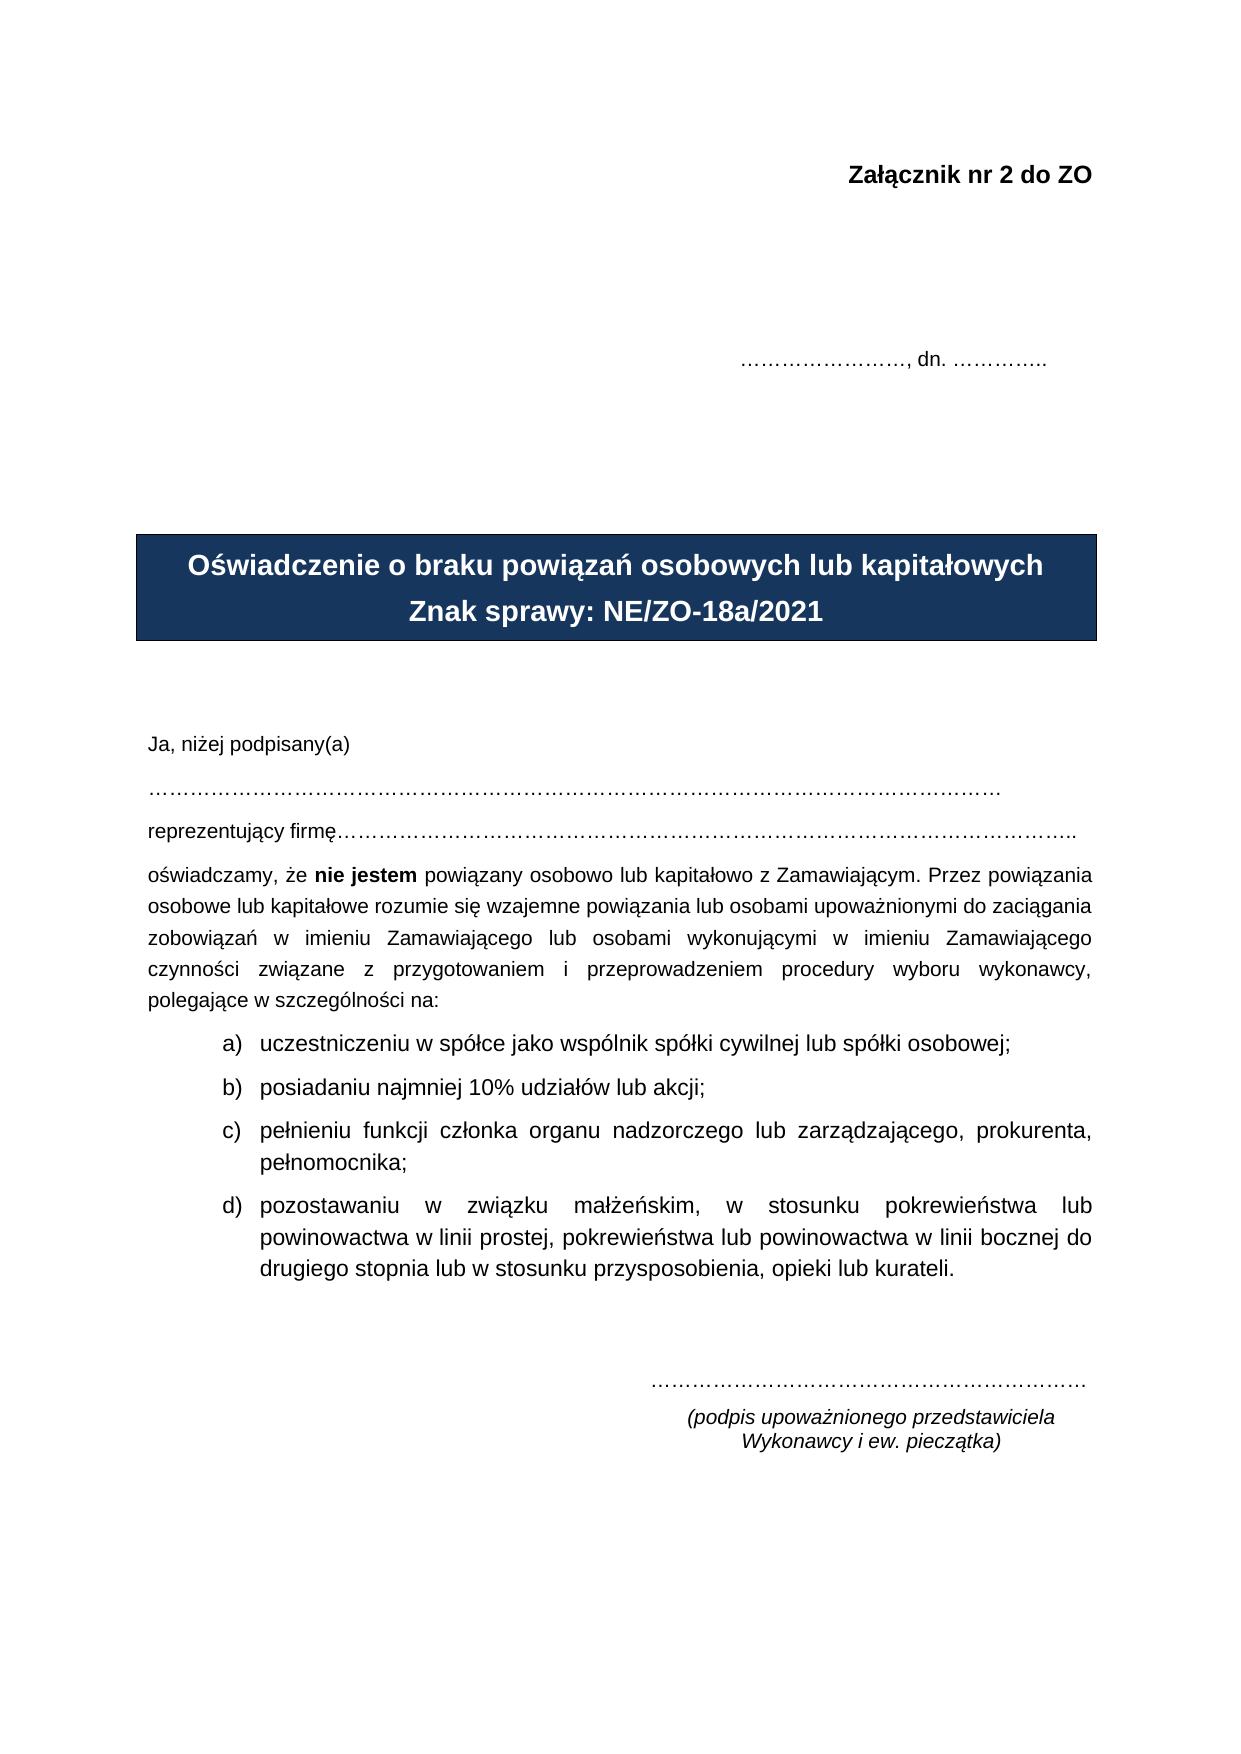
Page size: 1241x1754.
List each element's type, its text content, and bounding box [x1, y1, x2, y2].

text Załącznik nr 2 do ZO [148, 160, 1093, 189]
text (podpis upoważnionego przedstawiciela Wykonawcy i ew. pieczątka) [650, 1404, 1093, 1452]
text oświadczamy, że nie jestem powiązany osobowo lub kapitałowo z Zamawiającym. Przez powiązania osobowe lub kapitałowe rozumie się wzajemne powiązania lub osobami upoważnionymi do zaciągania zobowiązań w imieniu Zamawiającego lub osobami wykonującymi w imieniu Zamawiającego czynności związane z przygotowaniem i przeprowadzeniem procedury wyboru wykonawcy, polegające w szczególności na: [148, 858, 1093, 1014]
text reprezentujący firmę…………………………………………………………………………………………….. [148, 814, 1093, 845]
list uczestniczeniu w spółce jako wspólnik spółki cywilnej lub spółki osobowej; [222, 1026, 1093, 1058]
text ……………………………………………………… [650, 1368, 1093, 1392]
text …………………………………………………………………………………………………………… [148, 770, 1093, 801]
list pełnieniu funkcji członka organu nadzorczego lub zarządzającego, prokurenta, pełnomocnika; [222, 1114, 1093, 1176]
table_header Oświadczenie o braku powiązań osobowych lub kapitałowych Znak sprawy: NE/ZO-18a/2021 [137, 535, 1096, 640]
text Ja, niżej podpisany(a) [148, 726, 1093, 758]
list pozostawaniu w związku małżeńskim, w stosunku pokrewieństwa lub powinowactwa w linii prostej, pokrewieństwa lub powinowactwa w linii bocznej do drugiego stopnia lub w stosunku przysposobienia, opieki lub kurateli. [222, 1189, 1093, 1283]
text ……………………, dn. ………….. [590, 347, 1122, 371]
list posiadaniu najmniej 10% udziałów lub akcji; [222, 1070, 1093, 1101]
